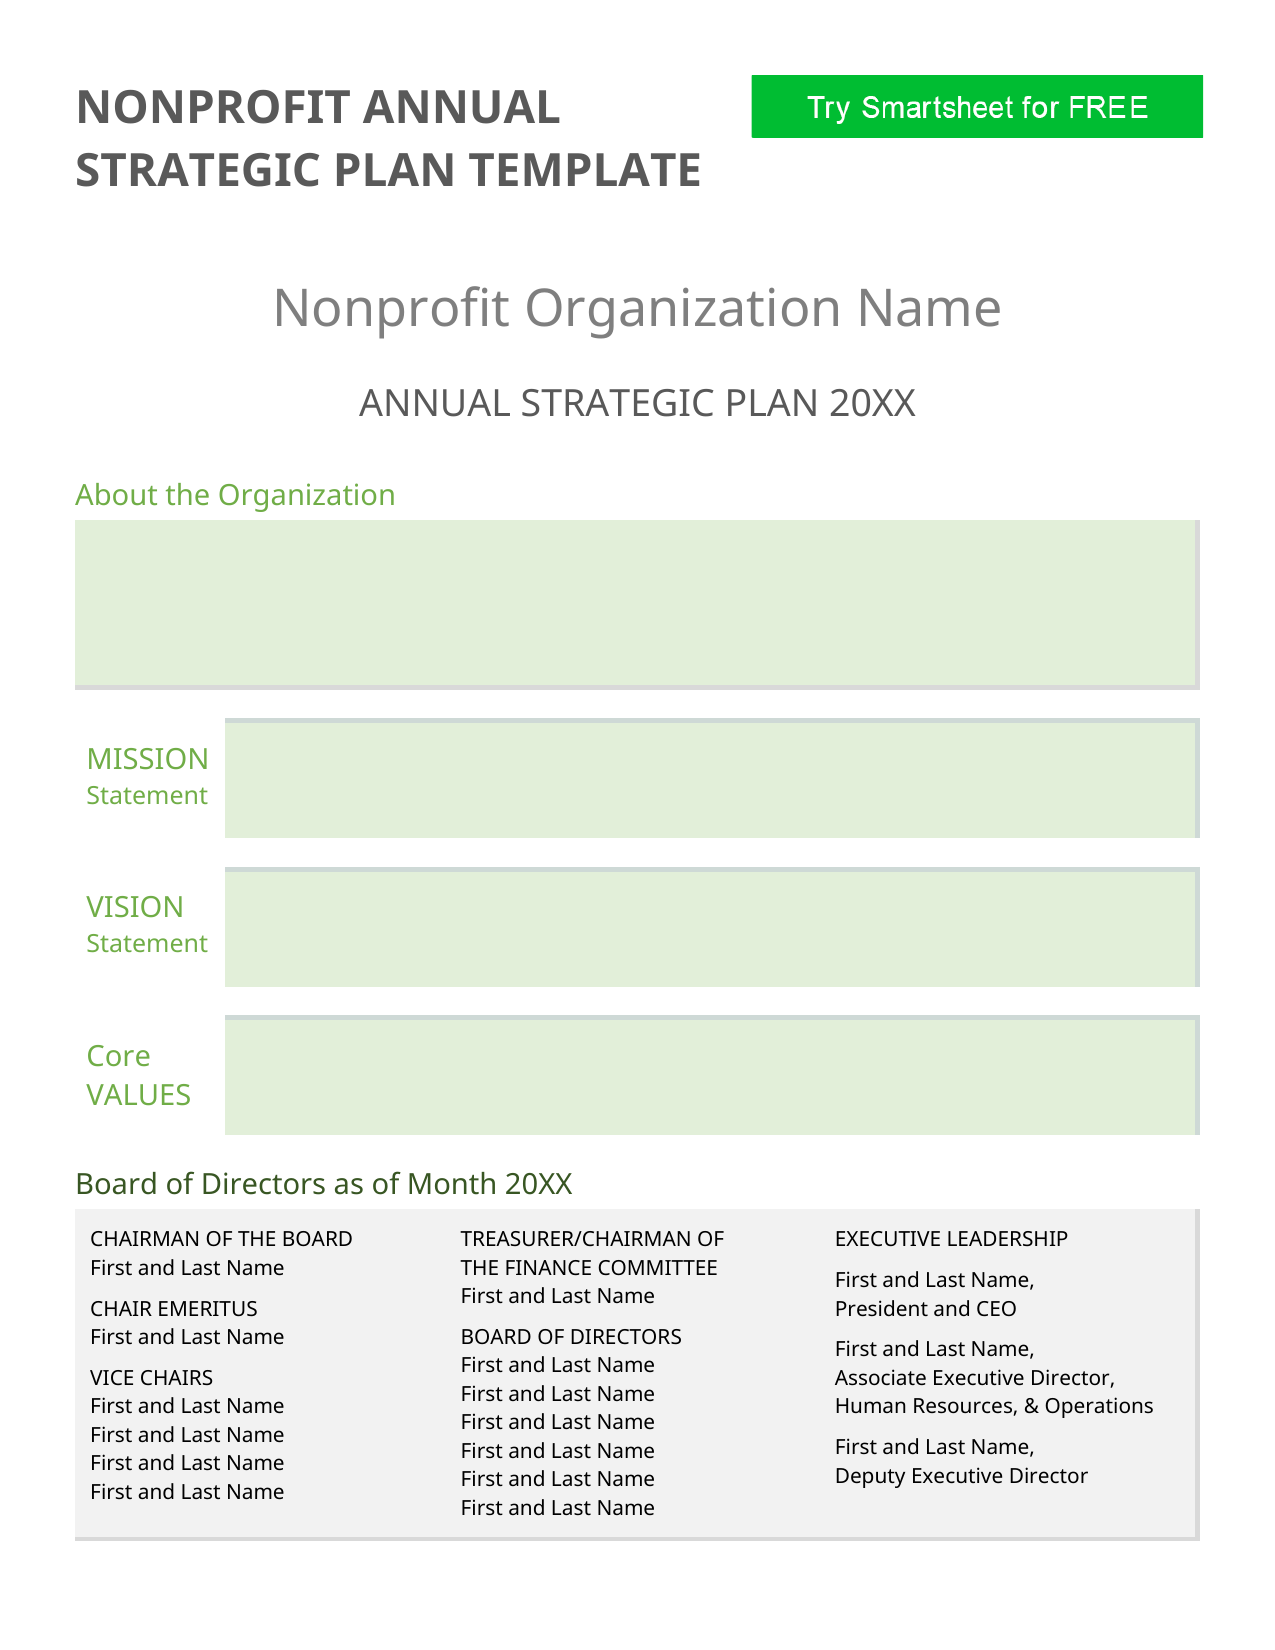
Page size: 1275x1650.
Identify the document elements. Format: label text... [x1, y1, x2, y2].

table_header [225, 723, 1195, 838]
text NONPROFIT ANNUAL STRATEGIC PLAN TEMPLATE [75, 75, 1200, 231]
table_header Core VALUES [75, 1015, 225, 1135]
text ANNUAL STRATEGIC PLAN 20XX [75, 377, 1200, 428]
table_header TREASURER/CHAIRMAN OF THE FINANCE COMMITTEE First and Last Name BOARD OF DIRECTORS First and Last Name First and Last Name First and Last Name First and Last Name First and Last Name First and Last Name [449, 1209, 823, 1537]
table_header MISSION Statement [75, 718, 225, 838]
table_header [75, 520, 1195, 685]
table_header VISION Statement [75, 867, 225, 987]
picture [751, 75, 1204, 138]
text Board of Directors as of Month 20XX [75, 1164, 1200, 1203]
table_header CHAIRMAN OF THE BOARD First and Last Name CHAIR EMERITUS First and Last Name VICE CHAIRS First and Last Name First and Last Name First and Last Name First and Last Name [75, 1209, 449, 1537]
text About the Organization [75, 474, 1200, 514]
table_header [225, 1020, 1195, 1135]
table_header [225, 872, 1195, 987]
table_header EXECUTIVE LEADERSHIP First and Last Name, President and CEO First and Last Name, Associate Executive Director, Human Resources, & Operations First and Last Name, Deputy Executive Director [823, 1209, 1195, 1537]
text Nonprofit Organization Name [75, 270, 1200, 341]
